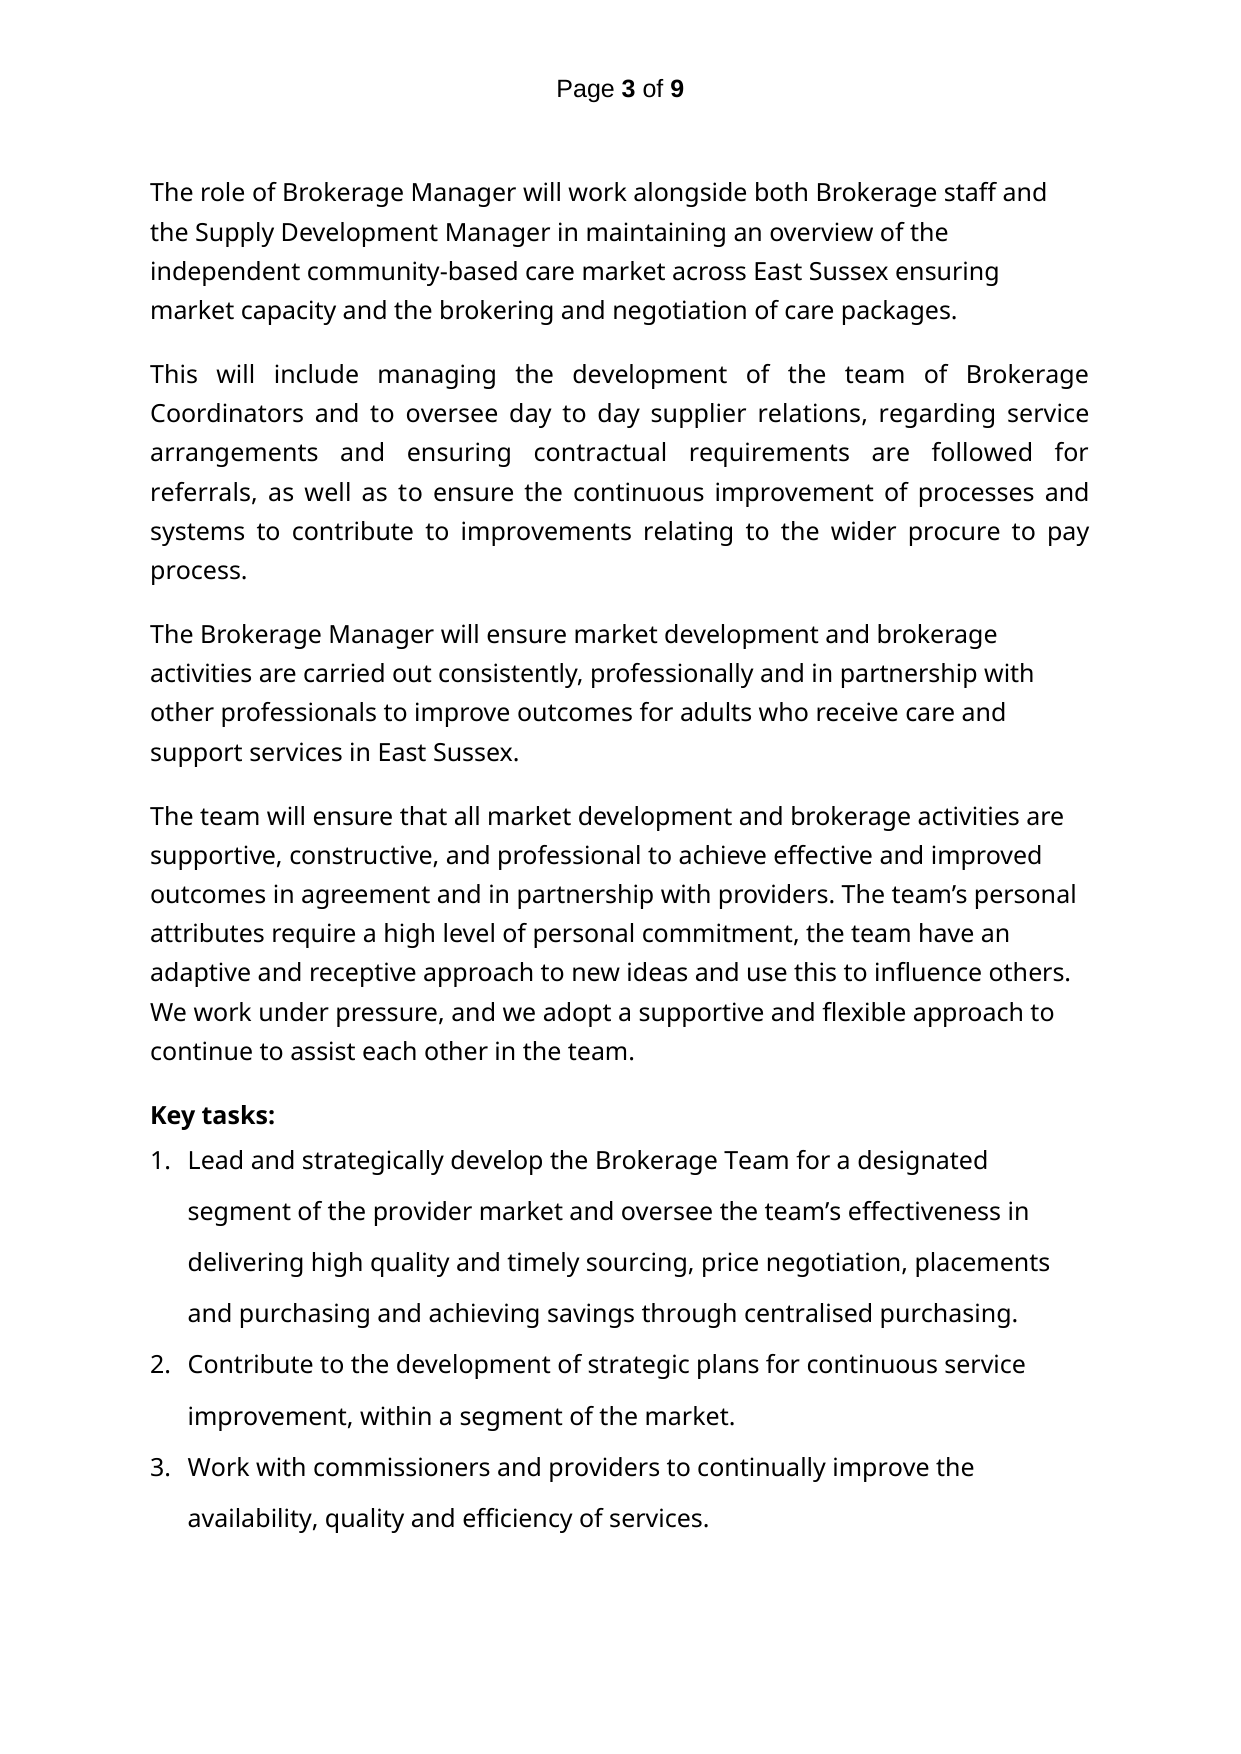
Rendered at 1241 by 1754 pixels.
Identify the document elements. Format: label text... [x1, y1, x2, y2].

list Contribute to the development of strategic plans for continuous service improvement, within a segment of the market. [150, 1347, 1090, 1432]
subtitle The team will ensure that all market development and brokerage activities are supportive, constructive, and professional to achieve effective and improved outcomes in agreement and in partnership with providers. The team’s personal attributes require a high level of personal commitment, the team have an adaptive and receptive approach to new ideas and use this to influence others. We work under pressure, and we adopt a supportive and flexible approach to continue to assist each other in the team. [150, 798, 1090, 1067]
list Work with commissioners and providers to continually improve the availability, quality and efficiency of services. [150, 1449, 1090, 1534]
subtitle The role of Brokerage Manager will work alongside both Brokerage staff and the Supply Development Manager in maintaining an overview of the independent community-based care market across East Sussex ensuring market capacity and the brokering and negotiation of care packages. [150, 175, 1090, 327]
subtitle The Brokerage Manager will ensure market development and brokerage activities are carried out consistently, professionally and in partnership with other professionals to improve outcomes for adults who receive care and support services in East Sussex. [150, 617, 1090, 768]
subtitle Key tasks: [150, 1097, 1090, 1132]
list Lead and strategically develop the Brokerage Team for a designated segment of the provider market and oversee the team’s effectiveness in delivering high quality and timely sourcing, price negotiation, placements and purchasing and achieving savings through centralised purchasing. [150, 1143, 1090, 1330]
text This will include managing the development of the team of Brokerage Coordinators and to oversee day to day supplier relations, regarding service arrangements and ensuring contractual requirements are followed for referrals, as well as to ensure the continuous improvement of processes and systems to contribute to improvements relating to the wider procure to pay process. [150, 357, 1090, 587]
